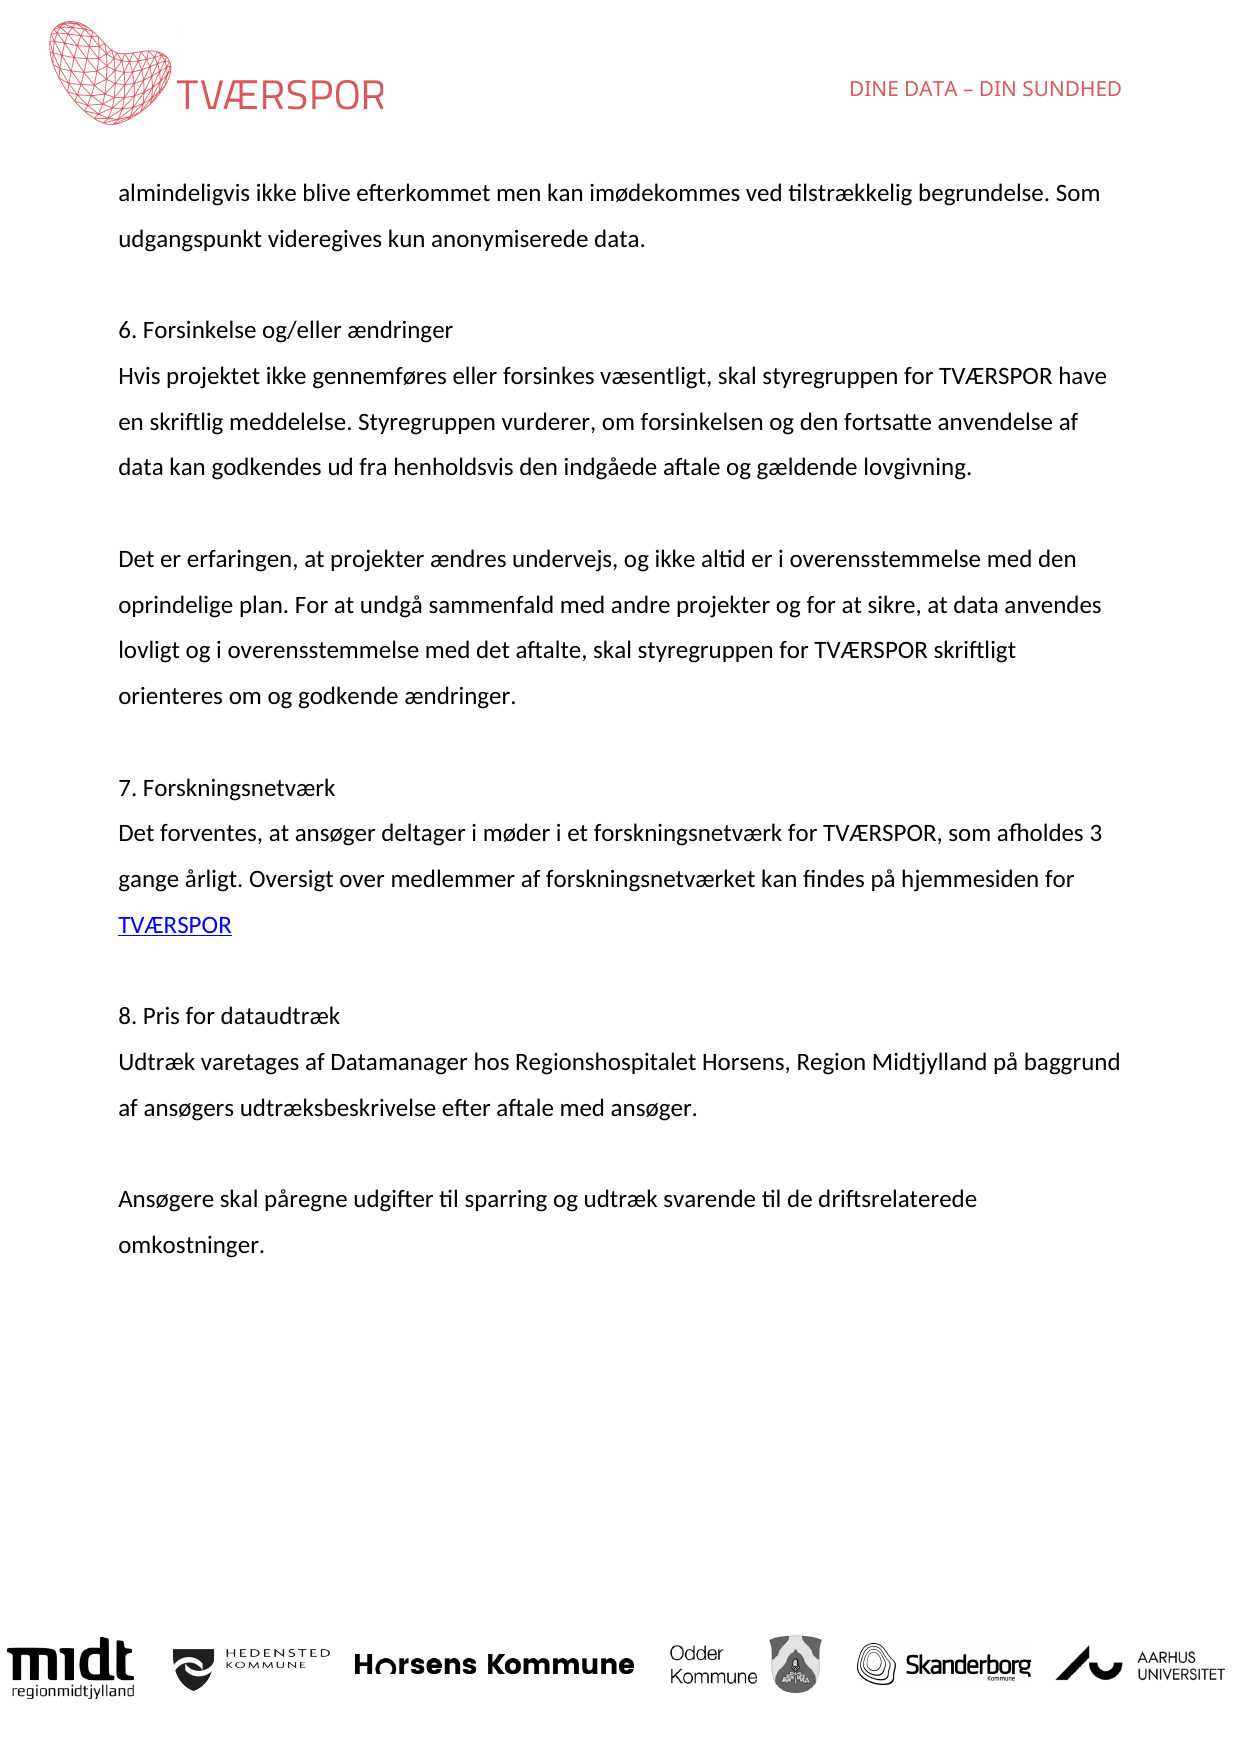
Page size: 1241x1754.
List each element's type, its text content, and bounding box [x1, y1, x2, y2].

text 6. Forsinkelse og/eller ændringer [118, 314, 1122, 345]
picture [49, 21, 383, 125]
text Ansøgere skal påregne udgifter til sparring og udtræk svarende til de driftsrelaterede omkostninger. [118, 1183, 1122, 1259]
text 7. Forskningsnetværk [118, 772, 1122, 802]
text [118, 177, 1122, 253]
picture [355, 1654, 634, 1674]
picture [670, 1635, 822, 1693]
text Det forventes, at ansøger deltager i møder i et forskningsnetværk for TVÆRSPOR, som afholdes 3 gange årligt. Oversigt over medlemmer af forskningsnetværket kan findes på hjemmesiden for TVÆRSPOR [118, 817, 1122, 939]
text Udtræk varetages af Datamanager hos Regionshospitalet Horsens, Region Midtjylland på baggrund af ansøgers udtræksbeskrivelse efter aftale med ansøger. [118, 1046, 1122, 1122]
picture [7, 1637, 134, 1699]
text 8. Pris for dataudtræk [118, 1000, 1122, 1031]
picture [857, 1643, 1031, 1685]
text Det er erfaringen, at projekter ændres undervejs, og ikke altid er i overensstemmelse med den oprindelige plan. For at undgå sammenfald med andre projekter og for at sikre, at data anvendes lovligt og i overensstemmelse med det aftalte, skal styregruppen for TVÆRSPOR skriftligt orienteres om og godkende ændringer. [118, 543, 1122, 711]
picture [1055, 1645, 1233, 1683]
text Hvis projektet ikke gennemføres eller forsinkes væsentligt, skal styregruppen for TVÆRSPOR have en skriftlig meddelelse. Styregruppen vurderer, om forsinkelsen og den fortsatte anvendelse af data kan godkendes ud fra henholdsvis den indgåede aftale og gældende lovgivning. [118, 360, 1122, 482]
picture [173, 1649, 330, 1691]
